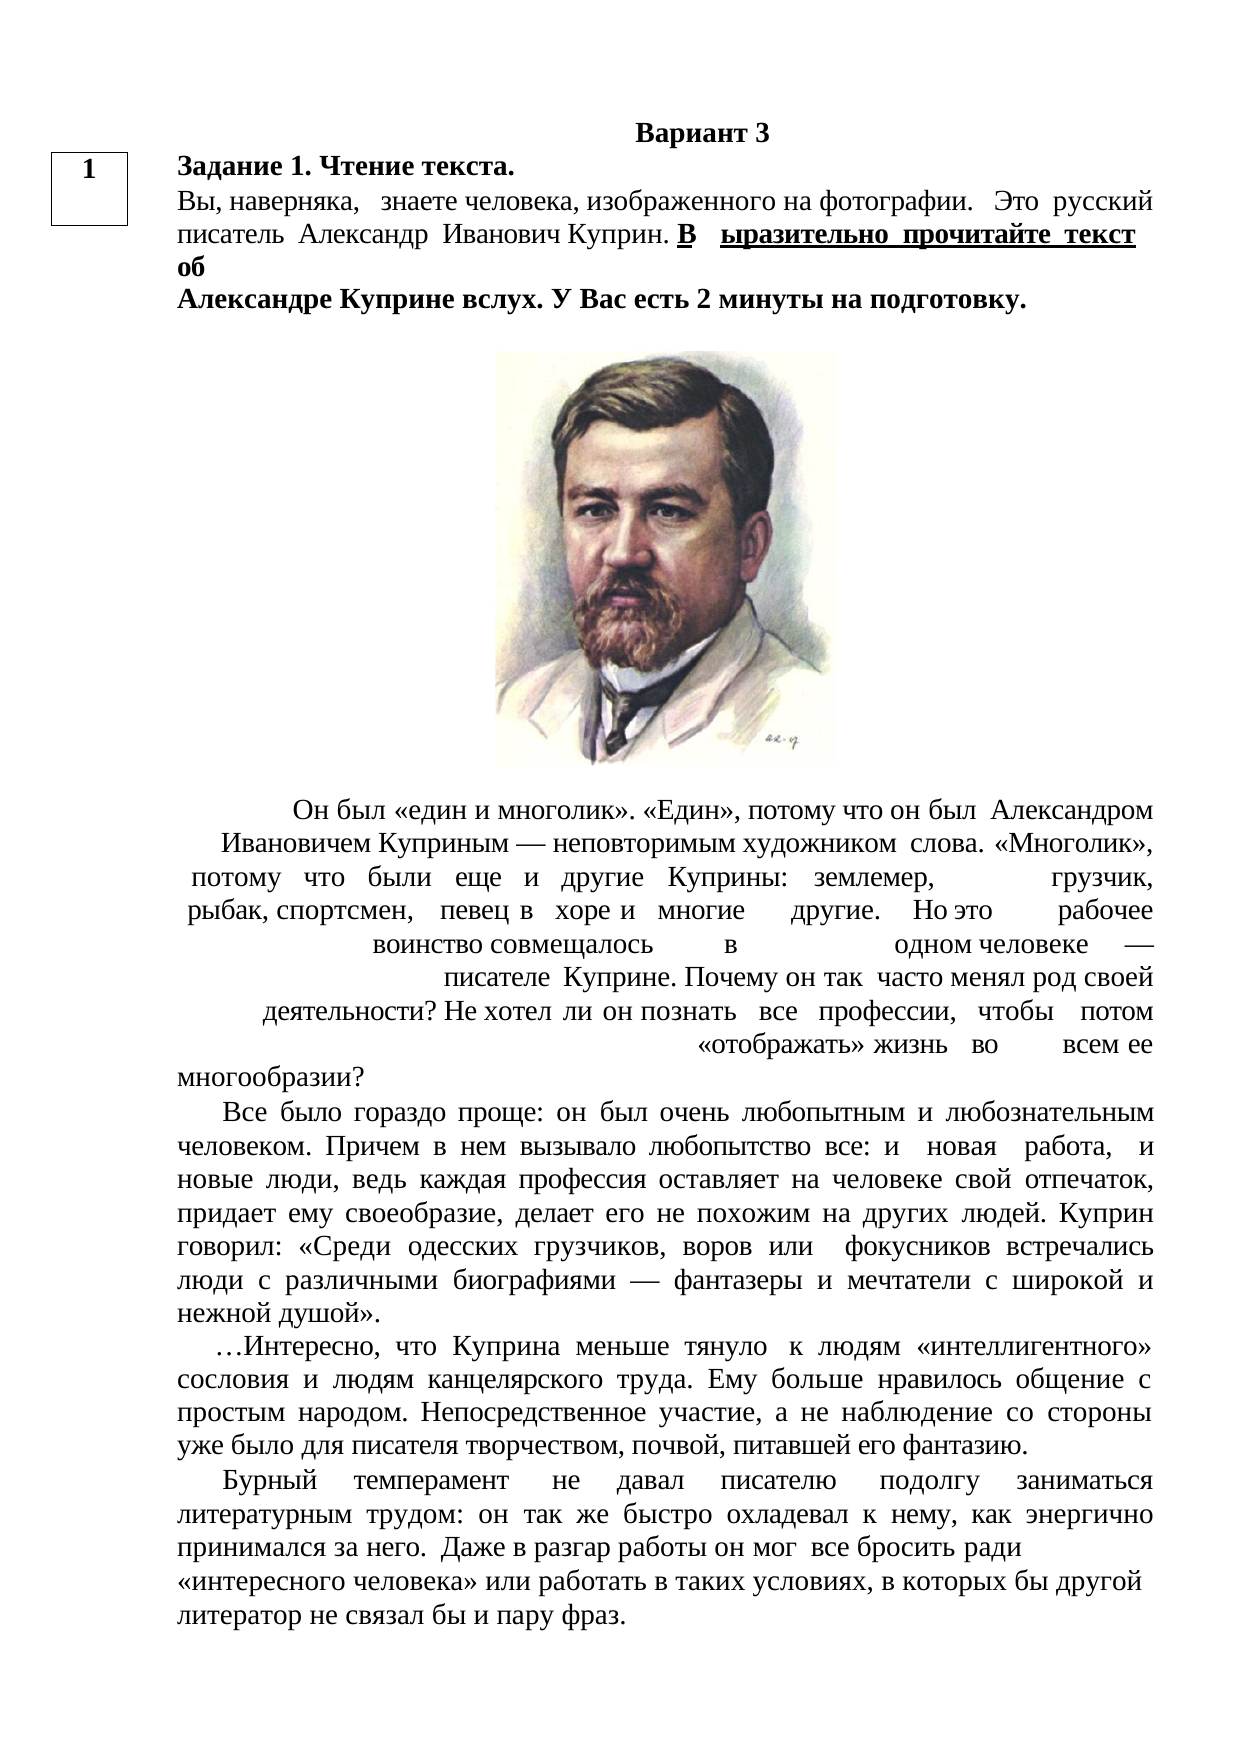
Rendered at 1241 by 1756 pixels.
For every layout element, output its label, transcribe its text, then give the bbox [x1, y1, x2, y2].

text Задание 1. Чтение текста. [177, 149, 1167, 182]
text многообразии? [177, 1060, 1167, 1093]
text «интересного человека» или работать в таких условиях, в которых бы другой литератор не связал бы и пару фраз. [177, 1563, 1167, 1631]
picture [495, 351, 836, 373]
text Вы, наверняка, знаете человека, изображенного на фотографии. Это русский [177, 183, 1167, 217]
text …Интересно, что Куприна меньше тянуло к людям «интеллигентного» сословия и людям канцелярского труда. Ему больше нравилось общение с простым народом. Непосредственное участие, а не наблюдение со стороны уже было для писателя творчеством, почвой, питавшей его фантазию. [177, 1329, 1152, 1461]
text писатель Александр Иванович Куприн. В ыразительно прочитайте текст об [177, 217, 1167, 283]
text Он был «един и многолик». «Един», потому что он был Александром Ивановичем Куприным — неповторимым художником слова. «Многолик», потому что были еще и другие Куприны: землемер, грузчик, рыбак, спортсмен, певец в хоре и многие другие. Но это рабочее воинство совмещалось в одном человеке — писателе Куприне. Почему он так часто менял род своей деятельности? Не хотел ли он познать все профессии, чтобы потом «отображать» жизнь во всем ее [177, 373, 1153, 1060]
text Вариант 3 [358, 116, 1047, 149]
text Александре Куприне вслух. У Вас есть 2 минуты на подготовку. [177, 283, 1167, 315]
text Все было гораздо проще: он был очень любопытным и любознательным человеком. Причем в нем вызывало любопытство все: и новая работа, и новые люди, ведь каждая профессия оставляет на человеке свой отпечаток, придает ему своеобразие, делает его не похожим на других людей. Куприн говорил: «Среди одесских грузчиков, воров или фокусников встречались люди с различными биографиями — фантазеры и мечтатели с широкой и нежной душой». [177, 1094, 1154, 1329]
text Бурный темперамент не давал писателю подолгу заниматься литературным трудом: он так же быстро охладевал к нему, как энергично принимался за него. Даже в разгар работы он мог все бросить ради [177, 1462, 1153, 1563]
